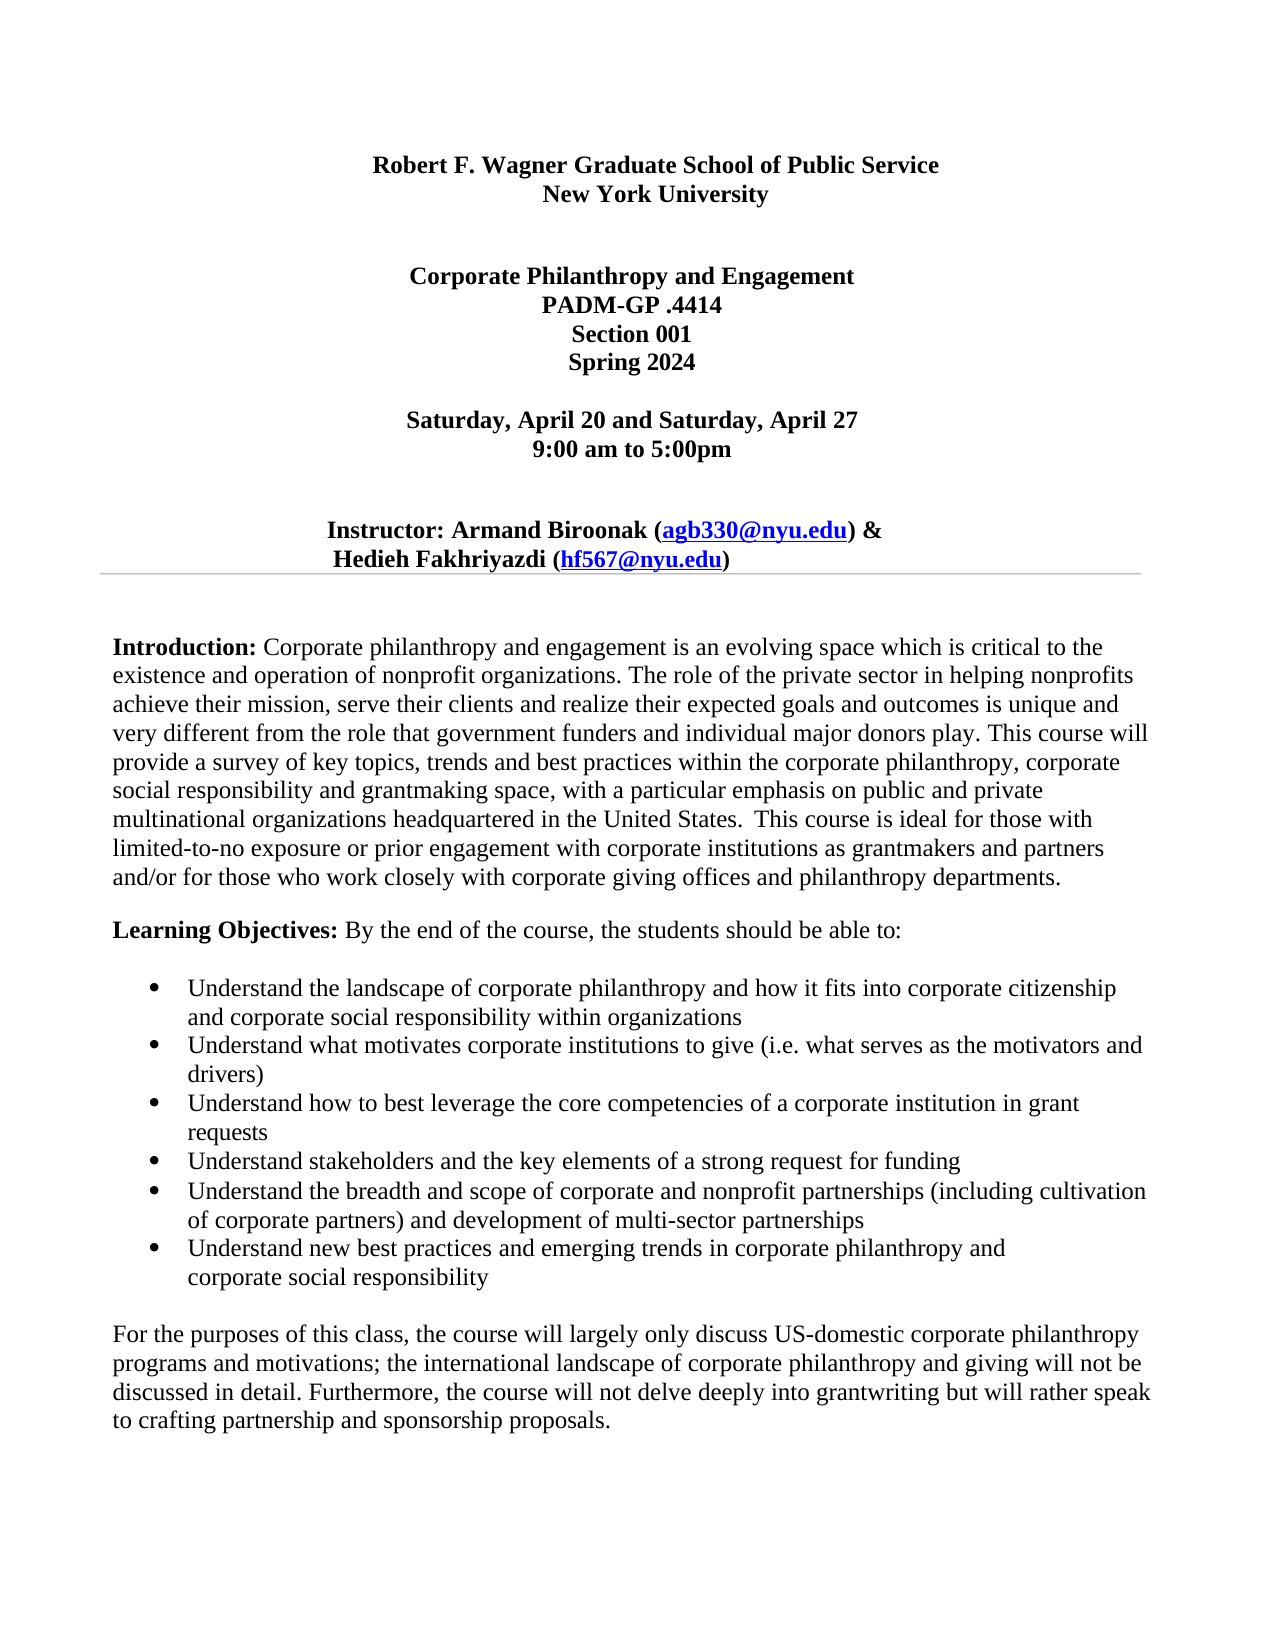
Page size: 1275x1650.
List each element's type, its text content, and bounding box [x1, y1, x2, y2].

text Instructor: Armand Biroonak (agb330@nyu.edu) & Hedieh Fakhriyazdi (hf567@nyu.edu) [327, 516, 953, 573]
text Corporate Philanthropy and Engagement PADM-GP .4414 [409, 261, 854, 319]
list Understand the landscape of corporate philanthropy and how it fits into corporate citizenship and corporate social responsibility within organizations [150, 973, 1117, 1030]
list Understand stakeholders and the key elements of a strong request for funding [150, 1145, 1164, 1176]
text Saturday, April 20 and Saturday, April 27 9:00 am to 5:00pm [387, 405, 877, 462]
list Understand new best practices and emerging trends in corporate philanthropy and corporate social responsibility [150, 1233, 1106, 1291]
text Spring 2024 [100, 347, 1164, 376]
text Robert F. Wagner Graduate School of Public Service New York University [372, 150, 979, 207]
list Understand what motivates corporate institutions to give (i.e. what serves as the motivators and drivers) [150, 1030, 1142, 1088]
text Introduction: Corporate philanthropy and engagement is an evolving space which is critical to the existence and operation of nonprofit organizations. The role of the private sector in helping nonprofits achieve their mission, serve their clients and realize their expected goals and outcomes is unique and very different from the role that government funders and individual major donors play. This course will provide a survey of key topics, trends and best practices within the corporate philanthropy, corporate social responsibility and grantmaking space, with a particular emphasis on public and private multinational organizations headquartered in the United States. This course is ideal for those with limited-to-no exposure or prior engagement with corporate institutions as grantmakers and partners and/or for those who work closely with corporate giving offices and philanthropy departments. [112, 632, 1149, 890]
text Section 001 [100, 319, 1164, 347]
text For the purposes of this class, the course will largely only discuss US-domestic corporate philanthropy programs and motivations; the international landscape of corporate philanthropy and giving will not be discussed in detail. Furthermore, the course will not delve deeply into grantwriting but will rather speak to crafting partnership and sponsorship proposals. [112, 1319, 1160, 1434]
list Understand how to best leverage the core competencies of a corporate institution in grant requests [150, 1088, 1080, 1145]
text Learning Objectives: By the end of the course, the students should be able to: [112, 916, 1164, 944]
list Understand the breadth and scope of corporate and nonprofit partnerships (including cultivation of corporate partners) and development of multi-sector partnerships [150, 1176, 1147, 1233]
